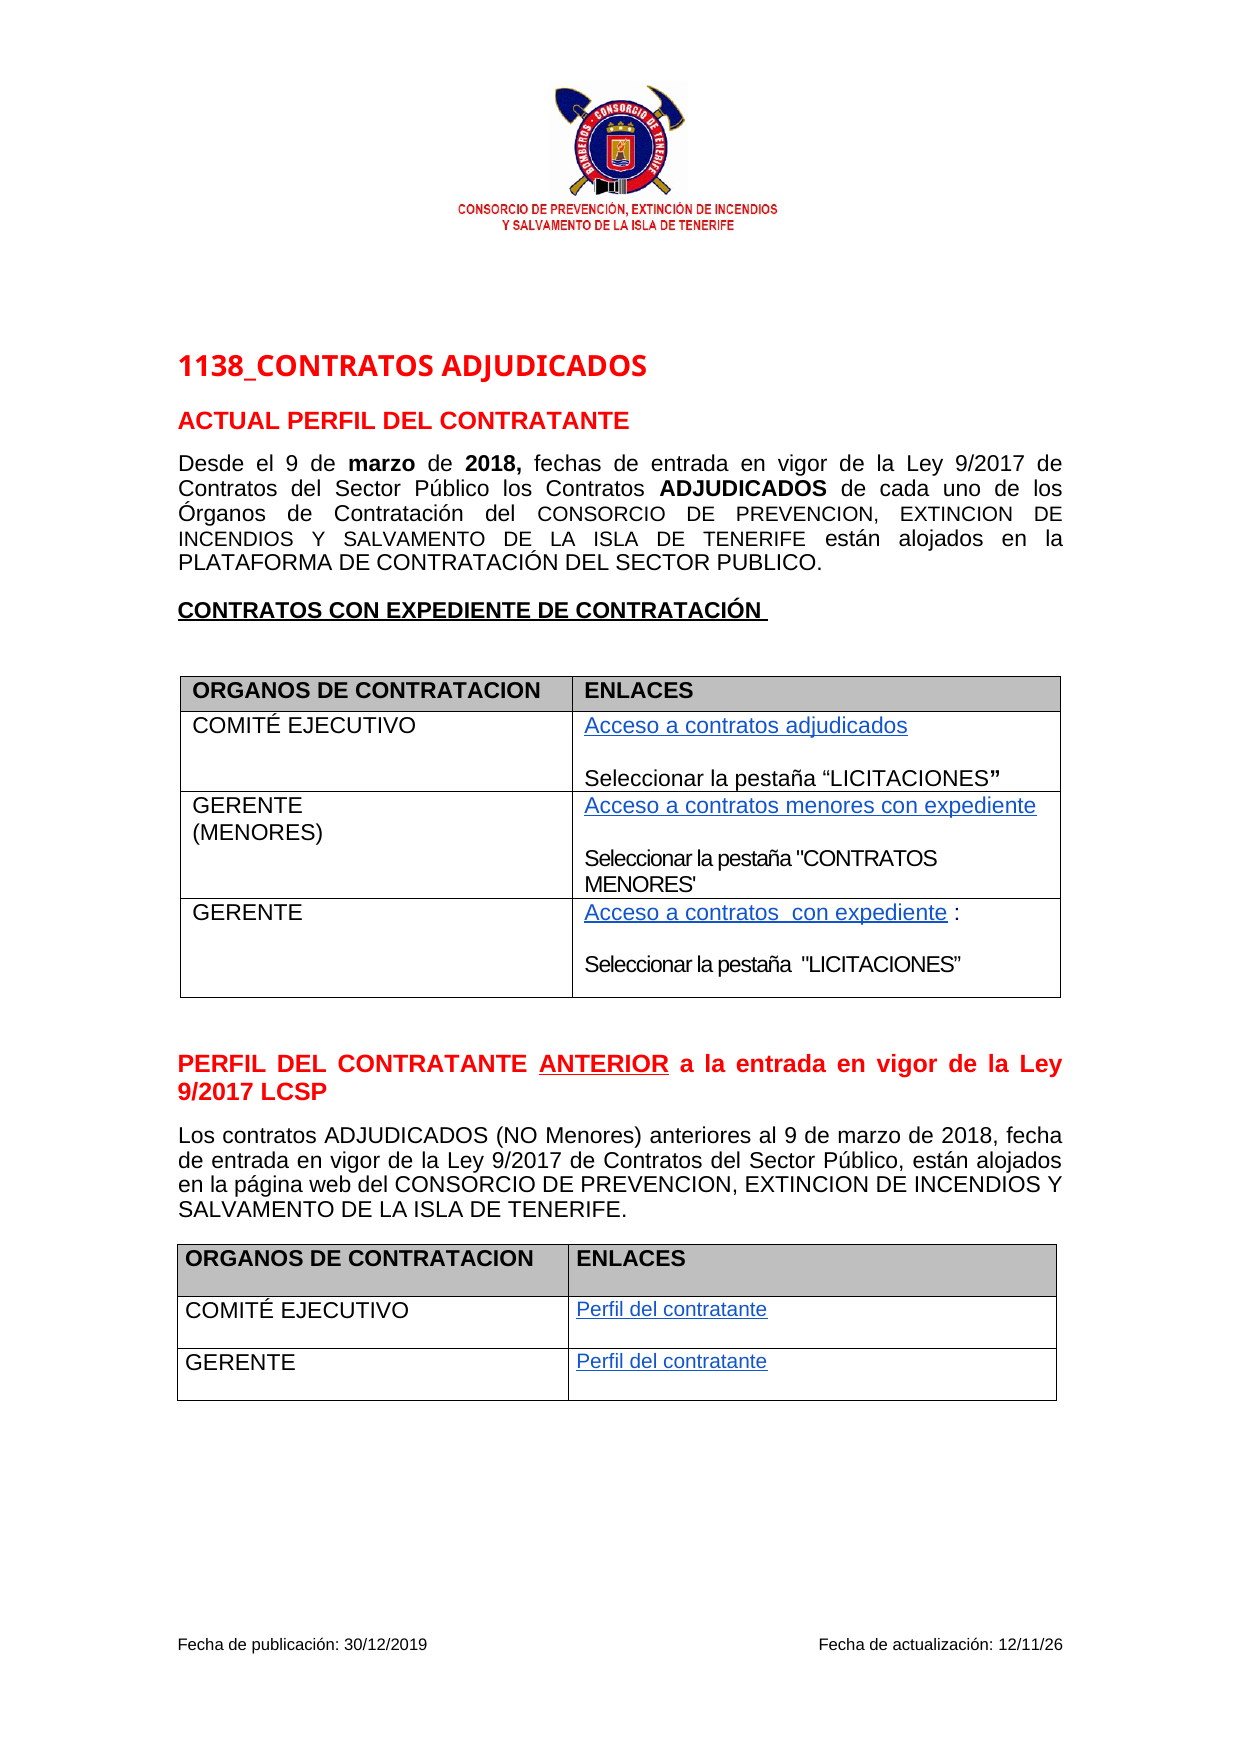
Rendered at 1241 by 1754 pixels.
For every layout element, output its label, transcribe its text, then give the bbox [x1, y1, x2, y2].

subtitle CONTRATOS CON EXPEDIENTE DE CONTRATACIÓN [177, 597, 1063, 623]
text Desde el 9 de marzo de 2018, fechas de entrada en vigor de la Ley 9/2017 de Contratos del Sector Público los Contratos ADJUDICADOS de cada uno de los Órganos de Contratación del CONSORCIO DE PREVENCION, EXTINCION DE INCENDIOS Y SALVAMENTO DE LA ISLA DE TENERIFE están alojados en la PLATAFORMA DE CONTRATACIÓN DEL SECTOR PUBLICO. [178, 452, 1063, 576]
text Los contratos ADJUDICADOS (NO Menores) anteriores al 9 de marzo de 2018, fecha de entrada en vigor de la Ley 9/2017 de Contratos del Sector Público, están alojados en la página web del CONSORCIO DE PREVENCION, EXTINCION DE INCENDIOS Y SALVAMENTO DE LA ISLA DE TENERIFE. [178, 1123, 1063, 1223]
table_cell Perfil del contratante [569, 1349, 1056, 1400]
table_header ORGANOS DE CONTRATACION [181, 677, 572, 711]
table_cell Acceso a contratos adjudicados Seleccionar la pestaña “LICITACIONES” [573, 712, 1060, 791]
subtitle PERFIL DEL CONTRATANTE ANTERIOR a la entrada en vigor de la Ley 9/2017 LCSP [177, 1049, 1063, 1106]
subtitle 1138_CONTRATOS ADJUDICADOS [177, 345, 1063, 385]
table_cell COMITÉ EJECUTIVO [178, 1297, 568, 1348]
table_cell GERENTE [178, 1349, 568, 1400]
table_cell COMITÉ EJECUTIVO [181, 712, 572, 791]
table_cell Perfil del contratante [569, 1297, 1056, 1348]
table_cell Acceso a contratos menores con expediente Seleccionar la pestaña "CONTRATOS MENORES' [573, 792, 1060, 898]
table_cell GERENTE (MENORES) [181, 792, 572, 898]
table_header ENLACES [573, 677, 1060, 711]
table_cell GERENTE [181, 899, 572, 997]
table_header ORGANOS DE CONTRATACION [178, 1245, 568, 1296]
subtitle ACTUAL PERFIL DEL CONTRATANTE [177, 406, 1063, 434]
picture [432, 73, 809, 244]
table_cell Acceso a contratos con expediente : Seleccionar la pestaña "LICITACIONES” [573, 899, 1060, 997]
table_header ENLACES [569, 1245, 1056, 1296]
